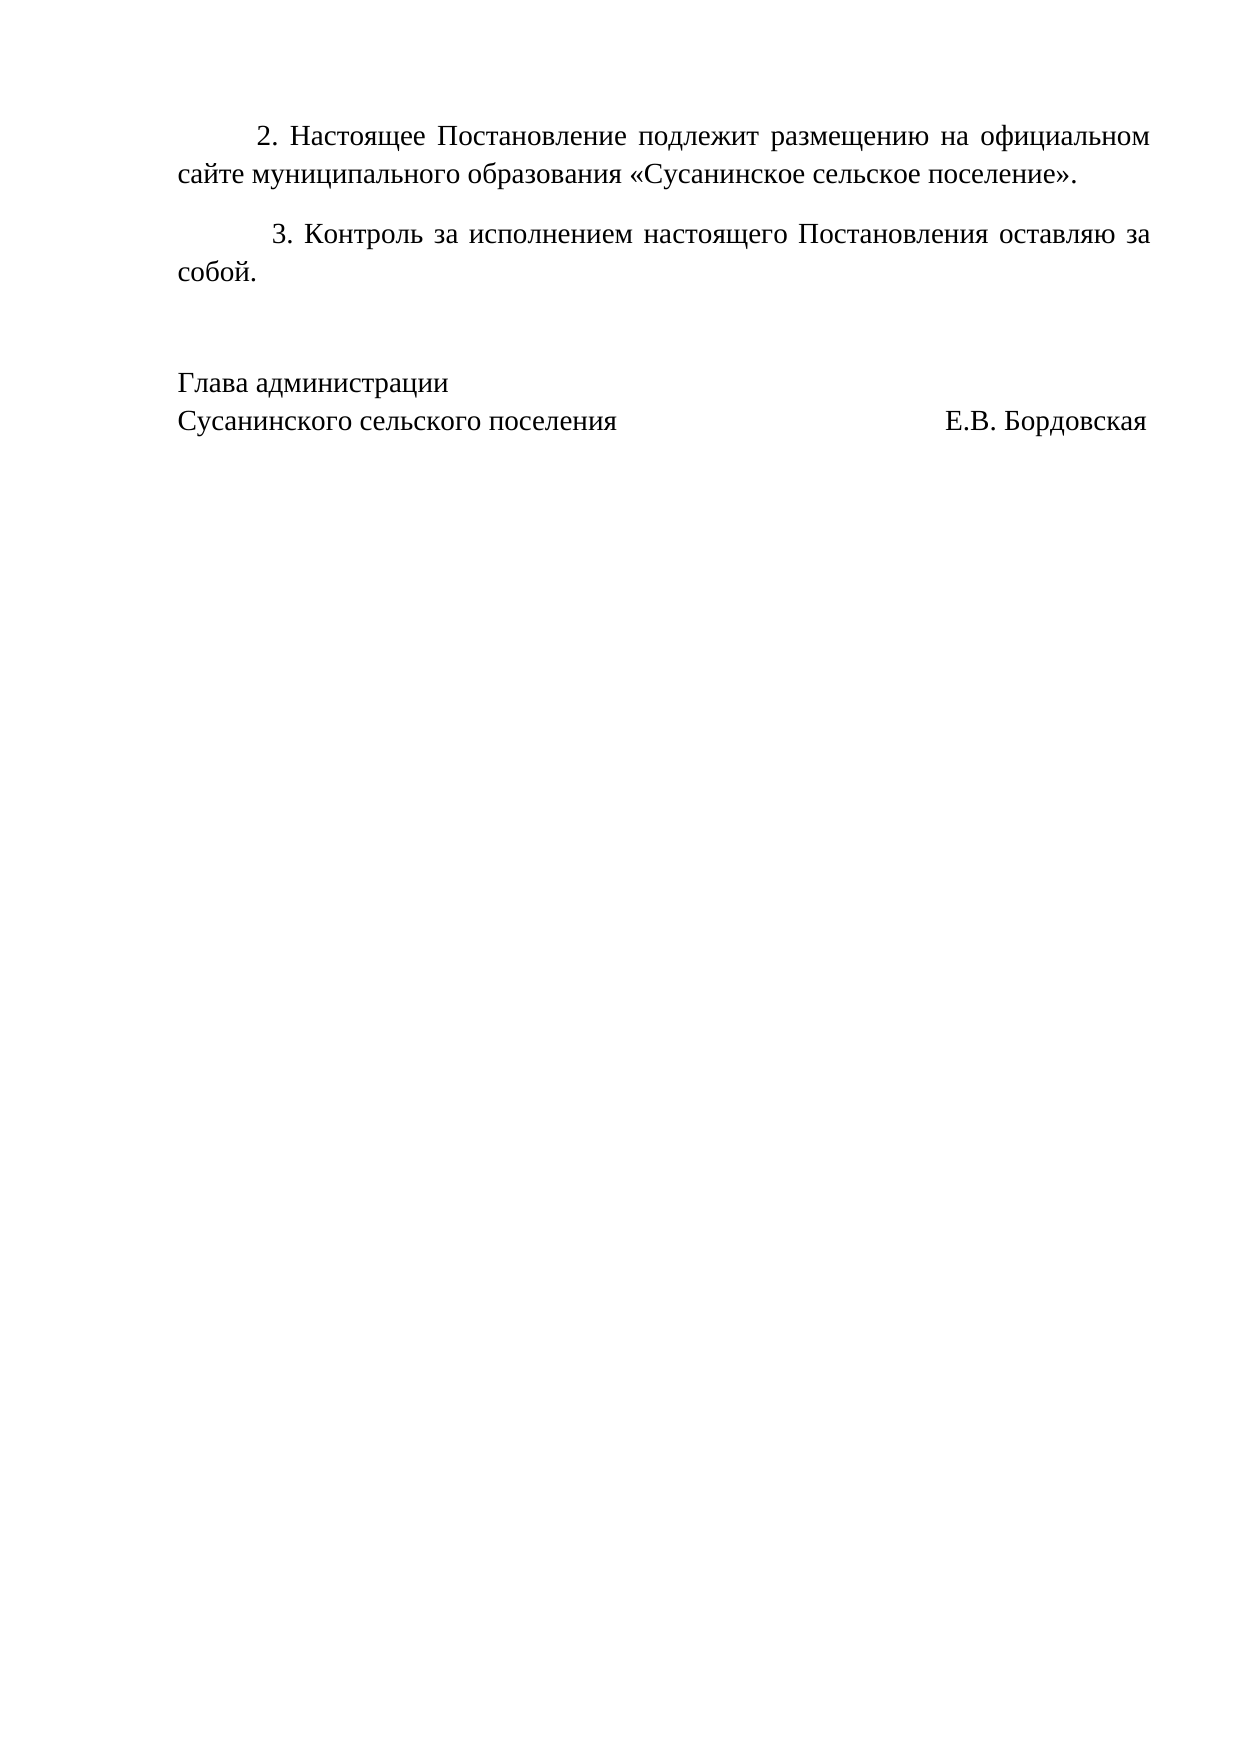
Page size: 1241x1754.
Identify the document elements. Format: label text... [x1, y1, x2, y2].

text 2. Настоящее Постановление подлежит размещению на официальном сайте муниципального образования «Сусанинское сельское поселение». [177, 118, 1152, 190]
text 3. Контроль за исполнением настоящего Постановления оставляю за собой. [177, 216, 1152, 288]
text Глава администрации Сусанинского сельского поселения Е.В. Бордовская [177, 365, 1152, 437]
